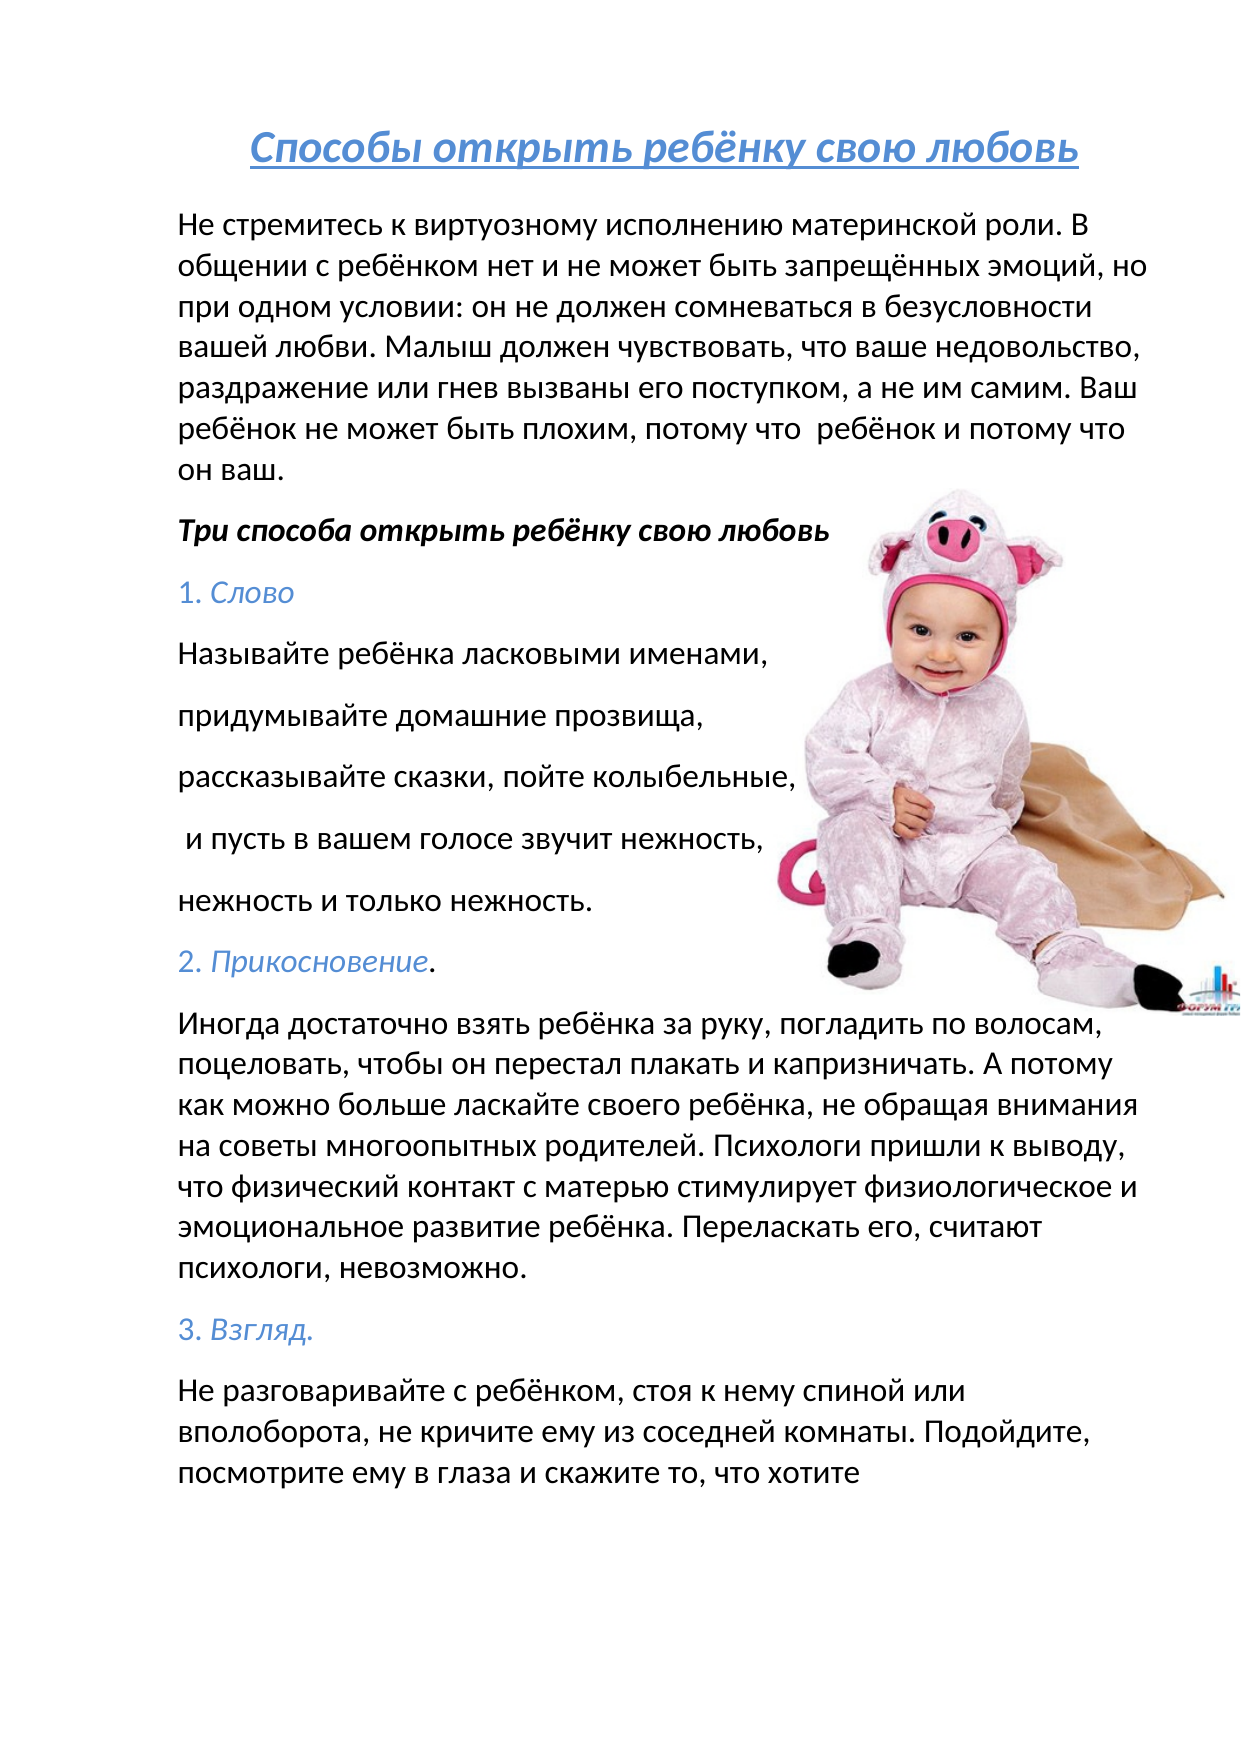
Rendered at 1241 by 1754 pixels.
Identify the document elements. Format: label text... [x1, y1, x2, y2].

text рассказывайте сказки, пойте колыбельные, [177, 755, 1152, 796]
text Не стремитесь к виртуозному исполнению материнской роли. В общении с ребёнком нет и не может быть запрещённых эмоций, но при одном условии: он не должен сомневаться в безусловности вашей любви. Малыш должен чувствовать, что ваше недовольство, раздражение или гнев вызваны его поступком, а не им самим. Ваш ребёнок не может быть плохим, потому что ребёнок и потому что он ваш. [177, 203, 1152, 488]
text Не разговаривайте с ребёнком, стоя к нему спиной или вполоборота, не кричите ему из соседней комнаты. Подойдите, посмотрите ему в глаза и скажите то, что хотите [177, 1369, 1152, 1491]
text Три способа открыть ребёнку свою любовь [177, 509, 1152, 550]
text Способы открыть ребёнку свою любовь [177, 118, 1152, 174]
picture [727, 488, 1241, 1016]
text Иногда достаточно взять ребёнка за руку, погладить по волосам, поцеловать, чтобы он перестал плакать и капризничать. А потому как можно больше ласкайте своего ребёнка, не обращая внимания на советы многоопытных родителей. Психологи пришли к выводу, что физический контакт с матерью стимулирует физиологическое и эмоциональное развитие ребёнка. Переласкать его, считают психологи, невозможно. [177, 1002, 1152, 1287]
text 3. Взгляд. [177, 1308, 1152, 1348]
text 2. Прикосновение. [177, 940, 1152, 981]
text придумывайте домашние прозвища, [177, 694, 1152, 734]
text Называйте ребёнка ласковыми именами, [177, 632, 1152, 673]
text и пусть в вашем голосе звучит нежность, [177, 817, 1152, 858]
text нежность и только нежность. [177, 878, 1152, 919]
text 1. Слово [177, 571, 1152, 611]
